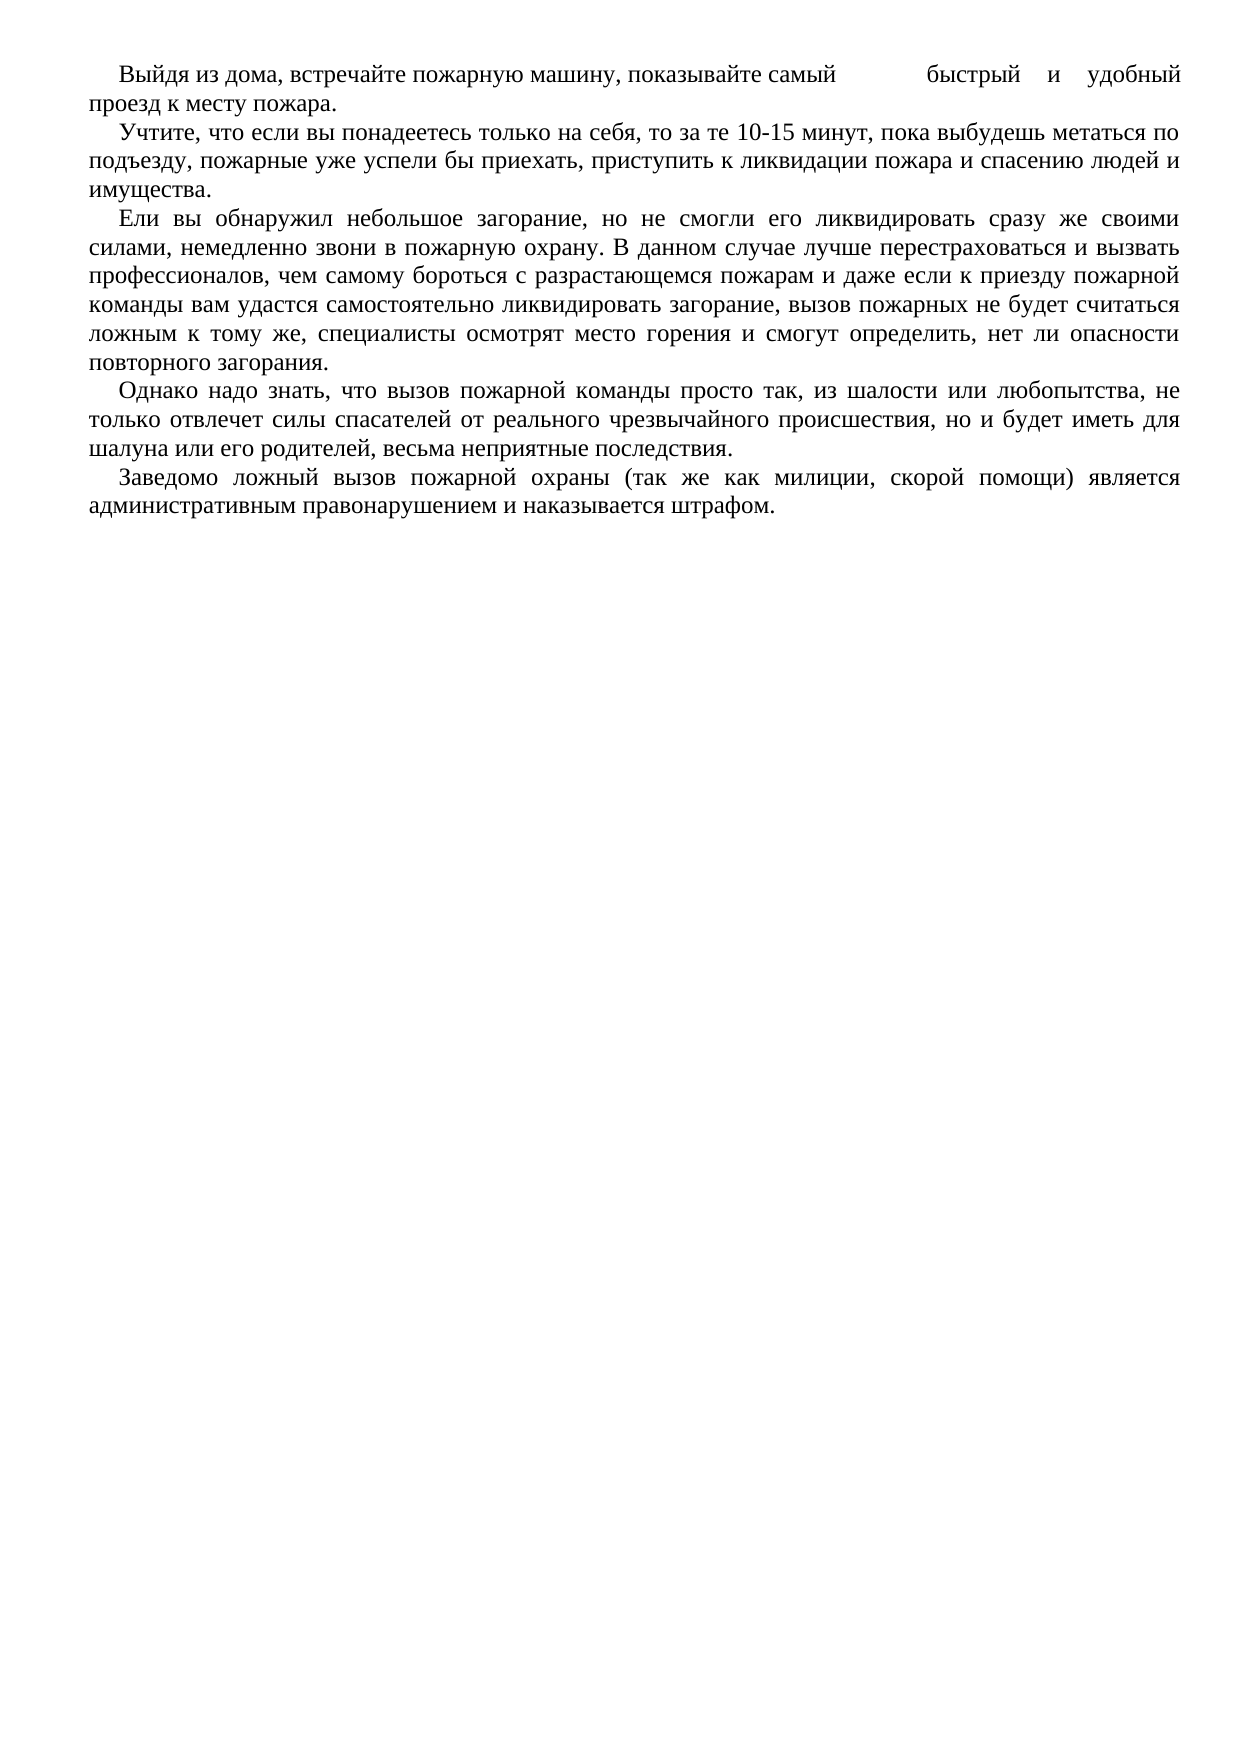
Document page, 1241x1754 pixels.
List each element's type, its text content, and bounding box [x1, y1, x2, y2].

text Ели вы обнаружил небольшое загорание, но не смогли его ликвидировать сразу же своими силами, немедленно звони в пожарную охрану. В данном случае лучше перестраховаться и вызвать профессионалов, чем самому бороться с разрастающемся пожарам и даже если к приезду пожарной команды вам удастся самостоятельно ликвидировать загорание, вызов пожарных не будет считаться ложным к тому же, специалисты осмотрят место горения и смогут определить, нет ли опасности повторного загорания. [89, 203, 1181, 375]
text Заведомо ложный вызов пожарной охраны (так же как милиции, скорой помощи) является административным правонарушением и наказывается штрафом. [89, 462, 1181, 519]
text Однако надо знать, что вызов пожарной команды просто так, из шалости или любопытства, не только отвлечет силы спасателей от реального чрезвычайного происшествия, но и будет иметь для шалуна или его родителей, весьма неприятные последствия. [89, 375, 1181, 462]
text Выйдя из дома, встречайте пожарную машину, показывайте самый быстрый и удобный проезд к месту пожара. [89, 59, 1181, 117]
text Учтите, что если вы понадеетесь только на себя, то за те 10-15 минут, пока выбудешь метаться по подъезду, пожарные уже успели бы приехать, приступить к ликвидации пожара и спасению людей и имущества. [89, 117, 1181, 203]
